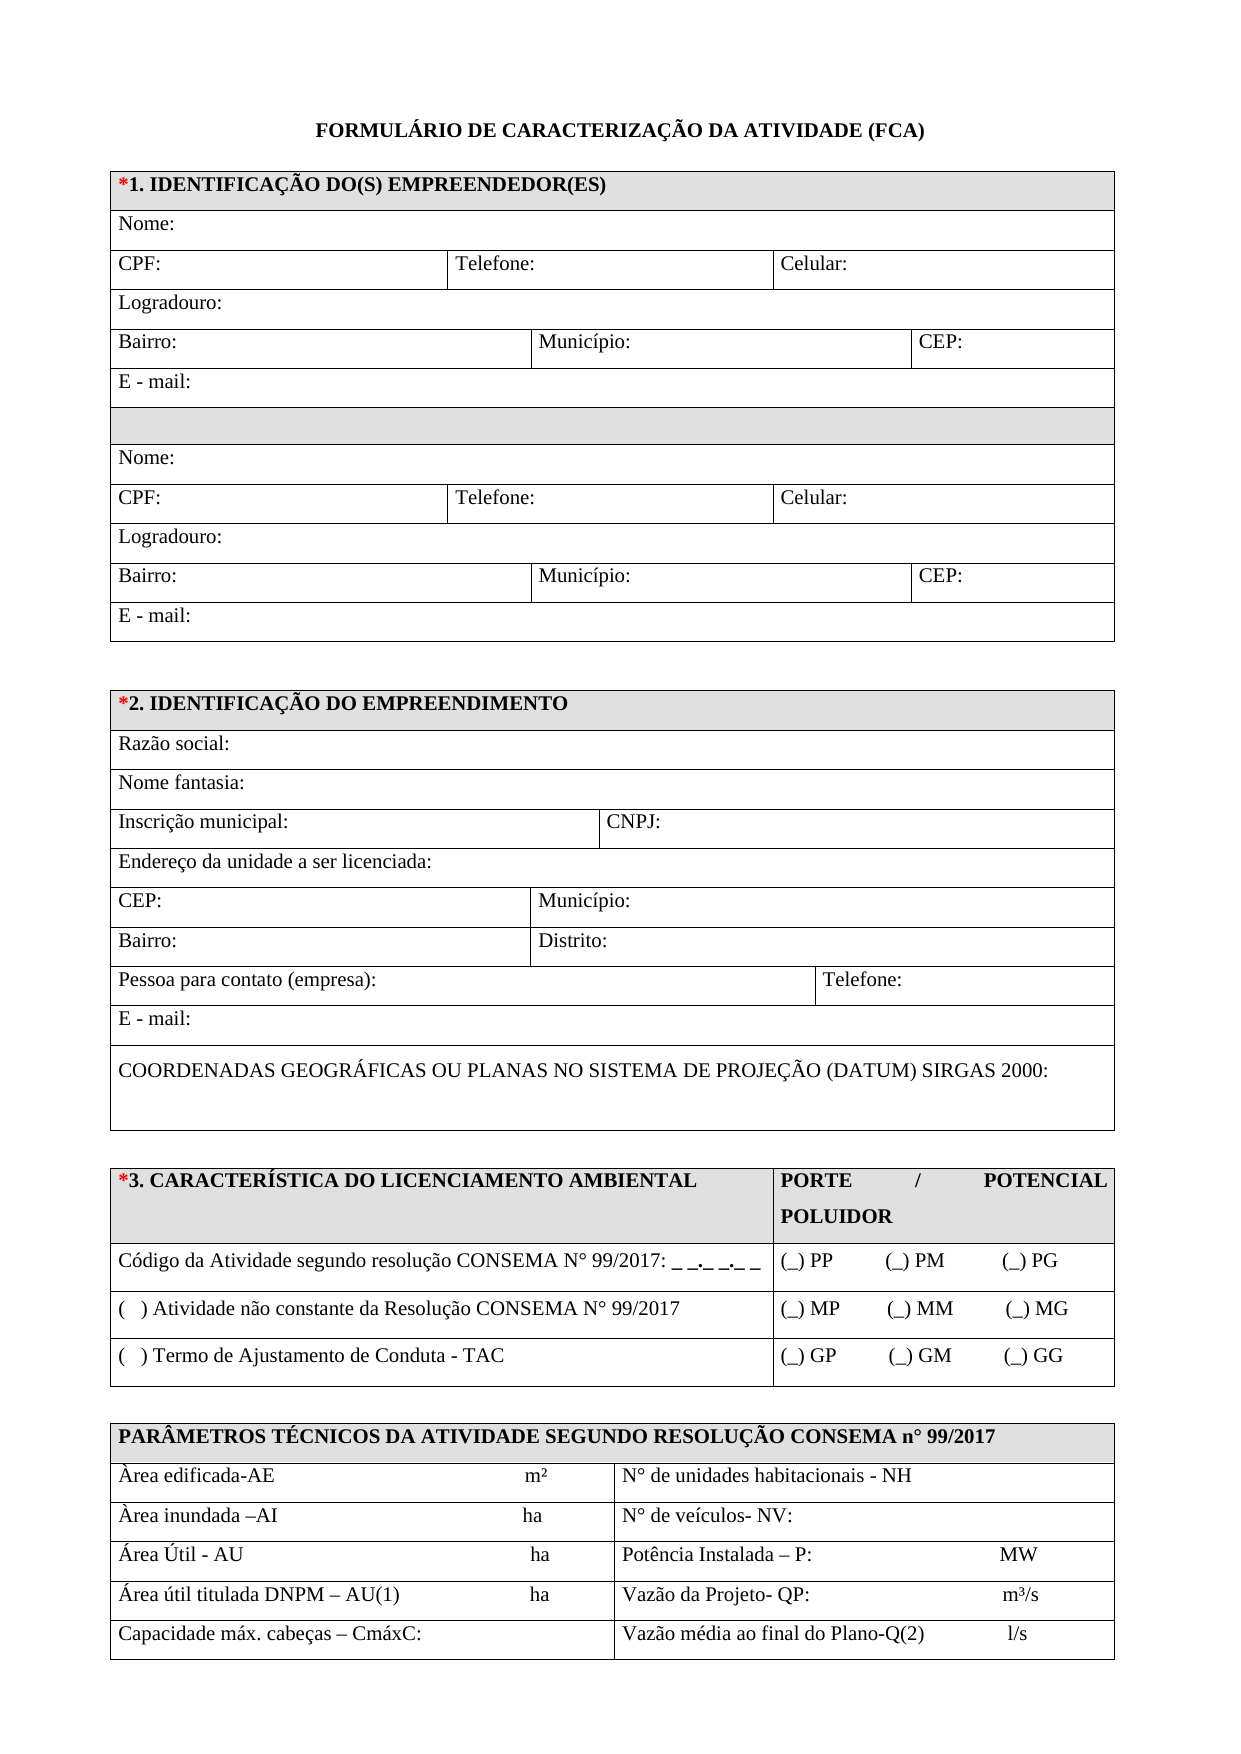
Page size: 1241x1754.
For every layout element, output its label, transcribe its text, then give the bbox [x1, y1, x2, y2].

table_cell Àrea edificada-AE m² [111, 1464, 614, 1502]
table_cell Capacidade máx. cabeças – CmáxC: [111, 1621, 614, 1659]
table_cell Celular: [774, 251, 1114, 289]
table_cell Nome: [111, 445, 1114, 484]
title FORMULÁRIO DE CARACTERIZAÇÃO DA ATIVIDADE (FCA) [118, 118, 1122, 142]
table_cell Vazão da Projeto- QP: m³/s [615, 1582, 1114, 1620]
table_cell COORDENADAS GEOGRÁFICAS OU PLANAS NO SISTEMA DE PROJEÇÃO (DATUM) SIRGAS 2000: [111, 1046, 1114, 1130]
table_cell Telefone: [448, 251, 773, 289]
table_cell ( ) Termo de Ajustamento de Conduta - TAC [111, 1339, 773, 1386]
table_header *1. IDENTIFICAÇÃO DO(S) EMPREENDEDOR(ES) [111, 172, 1114, 210]
table_cell (_) PP (_) PM (_) PG [774, 1244, 1114, 1291]
table_cell ( ) Atividade não constante da Resolução CONSEMA N° 99/2017 [111, 1292, 773, 1338]
table_cell Município: [531, 888, 1114, 927]
table_cell Bairro: [111, 928, 530, 966]
table_cell CNPJ: [600, 810, 1114, 848]
table_cell Distrito: [531, 928, 1114, 966]
table_cell Município: [532, 564, 911, 602]
table_cell Vazão média ao final do Plano-Q(2) l/s [615, 1621, 1114, 1659]
table_cell Logradouro: [111, 290, 1114, 328]
table_cell Município: [532, 330, 911, 368]
table_cell (_) GP (_) GM (_) GG [774, 1339, 1114, 1386]
table_cell Logradouro: [111, 524, 1114, 562]
table_cell Área útil titulada DNPM – AU(1) ha [111, 1582, 614, 1620]
table_cell N° de unidades habitacionais - NH [615, 1464, 1114, 1502]
table_cell E - mail: [111, 603, 1114, 641]
table_cell Nome: [111, 211, 1114, 250]
table_header PORTE / POTENCIAL POLUIDOR [774, 1169, 1114, 1243]
table_cell Àrea inundada –AI ha [111, 1503, 614, 1541]
table_cell CPF: [111, 251, 447, 289]
table_cell Potência Instalada – P: MW [615, 1542, 1114, 1581]
table_cell Endereço da unidade a ser licenciada: [111, 849, 1114, 887]
table_cell Código da Atividade segundo resolução CONSEMA N° 99/2017: _ _._ _._ _ [111, 1244, 773, 1291]
table_cell N° de veículos- NV: [615, 1503, 1114, 1541]
table_cell (_) MP (_) MM (_) MG [774, 1292, 1114, 1338]
table_cell CEP: [111, 888, 530, 927]
table_cell E - mail: [111, 369, 1114, 407]
table_cell Bairro: [111, 564, 531, 602]
table_header *3. CARACTERÍSTICA DO LICENCIAMENTO AMBIENTAL [111, 1169, 773, 1243]
table_cell Celular: [774, 485, 1114, 523]
table_cell Telefone: [448, 485, 773, 523]
table_cell Área Útil - AU ha [111, 1542, 614, 1581]
table_cell Bairro: [111, 330, 531, 368]
table_cell Telefone: [816, 967, 1114, 1005]
table_cell Inscrição municipal: [111, 810, 599, 848]
table_cell Nome fantasia: [111, 770, 1114, 808]
table_cell E - mail: [111, 1006, 1114, 1045]
table_cell CEP: [912, 564, 1114, 602]
table_cell Pessoa para contato (empresa): [111, 967, 815, 1005]
table_cell CEP: [912, 330, 1114, 368]
table_cell [111, 408, 1114, 444]
table_header *2. IDENTIFICAÇÃO DO EMPREENDIMENTO [111, 691, 1114, 730]
table_header PARÂMETROS TÉCNICOS DA ATIVIDADE SEGUNDO RESOLUÇÃO CONSEMA n° 99/2017 [111, 1424, 1114, 1462]
table_cell CPF: [111, 485, 447, 523]
table_cell Razão social: [111, 731, 1114, 769]
